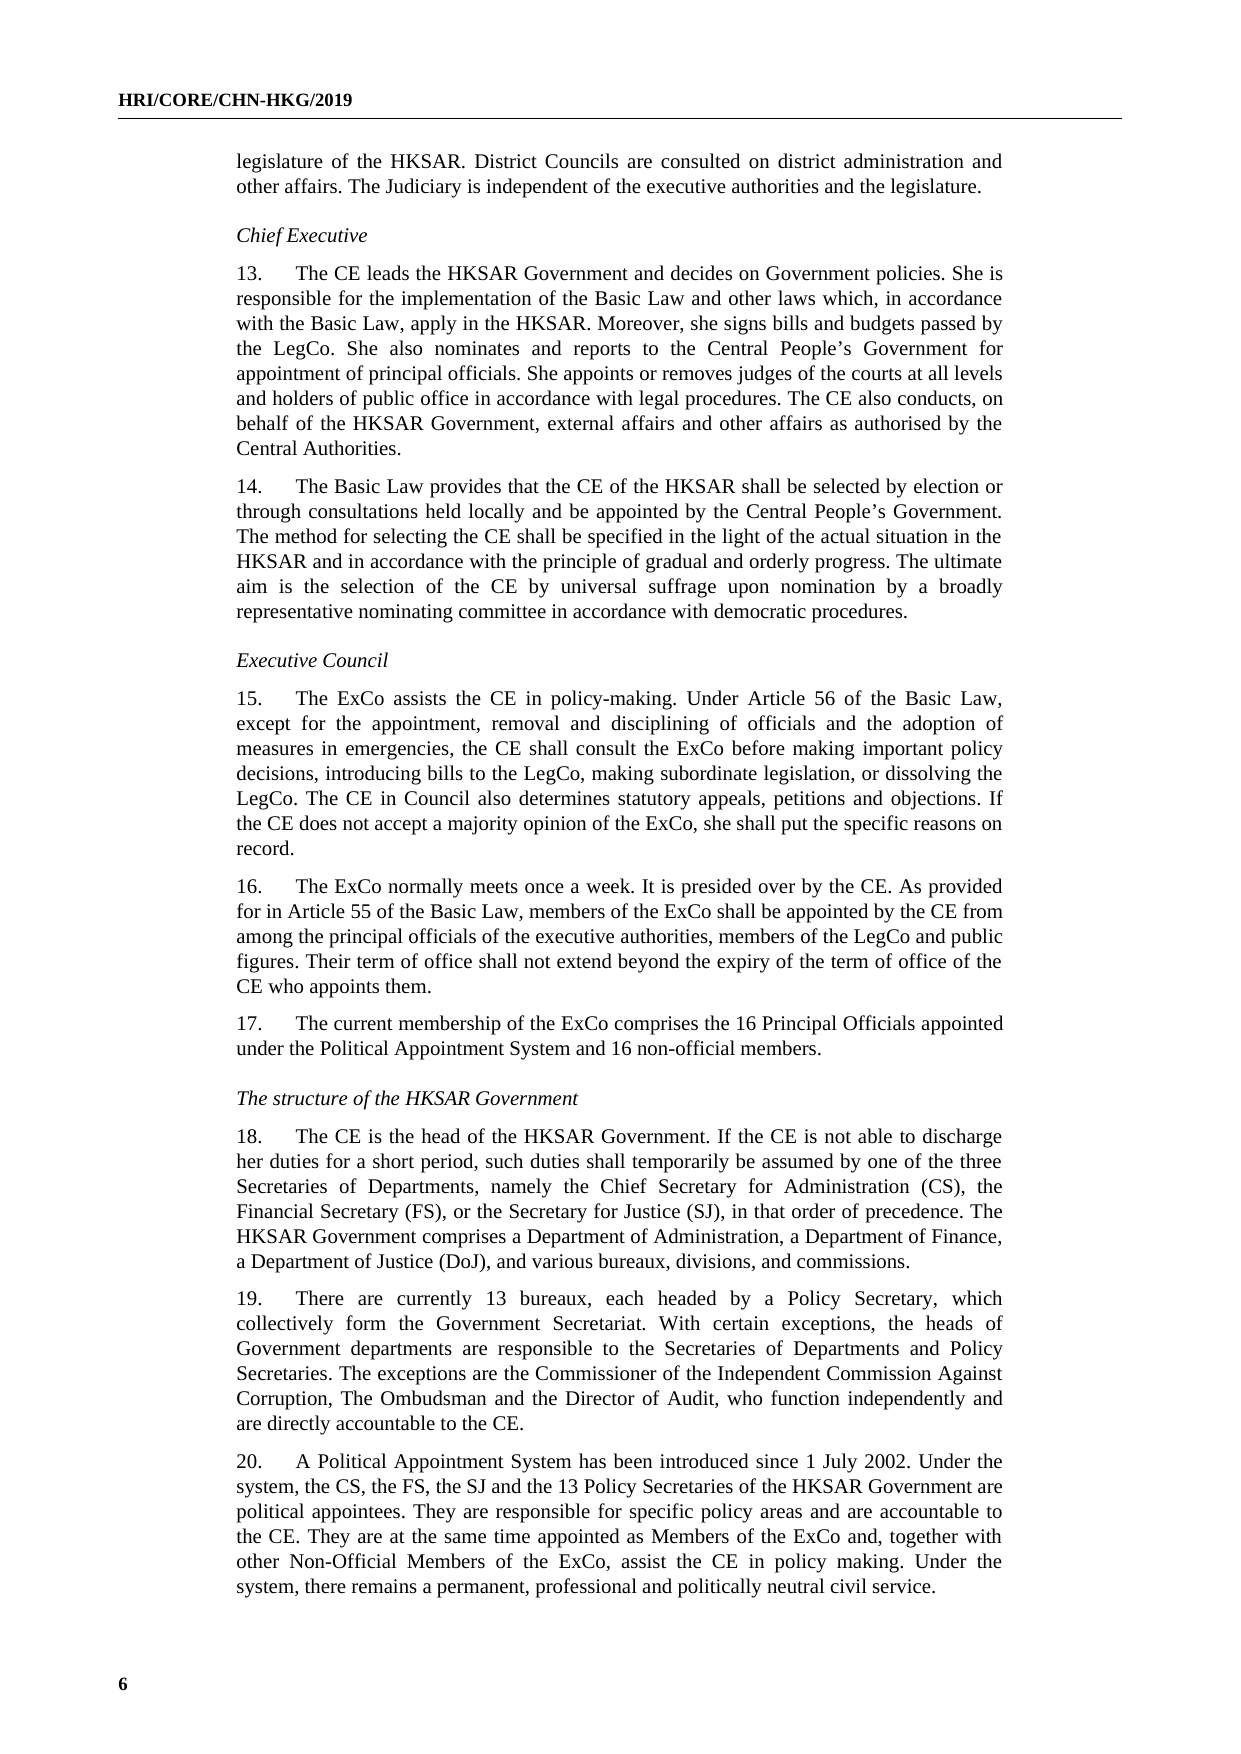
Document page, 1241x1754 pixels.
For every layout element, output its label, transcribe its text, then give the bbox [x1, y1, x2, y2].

text 14. The Basic Law provides that the CE of the HKSAR shall be selected by election or through consultations held locally and be appointed by the Central People’s Government. The method for selecting the CE shall be specified in the light of the actual situation in the HKSAR and in accordance with the principle of gradual and orderly progress. The ultimate aim is the selection of the CE by universal suffrage upon nomination by a broadly representative nominating committee in accordance with democratic procedures. [236, 473, 1004, 623]
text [236, 148, 1004, 198]
text 13. The CE leads the HKSAR Government and decides on Government policies. She is responsible for the implementation of the Basic Law and other laws which, in accordance with the Basic Law, apply in the HKSAR. Moreover, she signs bills and budgets passed by the LegCo. She also nominates and reports to the Central People’s Government for appointment of principal officials. She appoints or removes judges of the courts at all levels and holders of public office in accordance with legal procedures. The CE also conducts, on behalf of the HKSAR Government, external affairs and other affairs as authorised by the Central Authorities. [236, 260, 1004, 460]
text 20. A Political Appointment System has been introduced since 1 July 2002. Under the system, the CS, the FS, the SJ and the 13 Policy Secretaries of the HKSAR Government are political appointees. They are responsible for specific policy areas and are accountable to the CE. They are at the same time appointed as Members of the ExCo and, together with other Non-Official Members of the ExCo, assist the CE in policy making. Under the system, there remains a permanent, professional and politically neutral civil service. [236, 1448, 1004, 1598]
text 17. The current membership of the ExCo comprises the 16 Principal Officials appointed under the Political Appointment System and 16 non-official members. [236, 1010, 1004, 1060]
text 16. The ExCo normally meets once a week. It is presided over by the CE. As provided for in Article 55 of the Basic Law, members of the ExCo shall be appointed by the CE from among the principal officials of the executive authorities, members of the LegCo and public figures. Their term of office shall not extend beyond the expiry of the term of office of the CE who appoints them. [236, 873, 1004, 998]
text 19. There are currently 13 bureaux, each headed by a Policy Secretary, which collectively form the Government Secretariat. With certain exceptions, the heads of Government departments are responsible to the Secretaries of Departments and Policy Secretaries. The exceptions are the Commissioner of the Independent Commission Against Corruption, The Ombudsman and the Director of Audit, who function independently and are directly accountable to the CE. [236, 1285, 1004, 1435]
text 18. The CE is the head of the HKSAR Government. If the CE is not able to discharge her duties for a short period, such duties shall temporarily be assumed by one of the three Secretaries of Departments, namely the Chief Secretary for Administration (CS), the Financial Secretary (FS), or the Secretary for Justice (SJ), in that order of precedence. The HKSAR Government comprises a Department of Administration, a Department of Finance, a Department of Justice (DoJ), and various bureaux, divisions, and commissions. [236, 1123, 1004, 1273]
text The structure of the HKSAR Government [118, 1085, 1004, 1110]
text 15. The ExCo assists the CE in policy-making. Under Article 56 of the Basic Law, except for the appointment, removal and disciplining of officials and the adoption of measures in emergencies, the CE shall consult the ExCo before making important policy decisions, introducing bills to the LegCo, making subordinate legislation, or dissolving the LegCo. The CE in Council also determines statutory appeals, petitions and objections. If the CE does not accept a majority opinion of the ExCo, she shall put the specific reasons on record. [236, 685, 1004, 860]
text Executive Council [118, 648, 1004, 673]
text Chief Executive [118, 223, 1004, 248]
